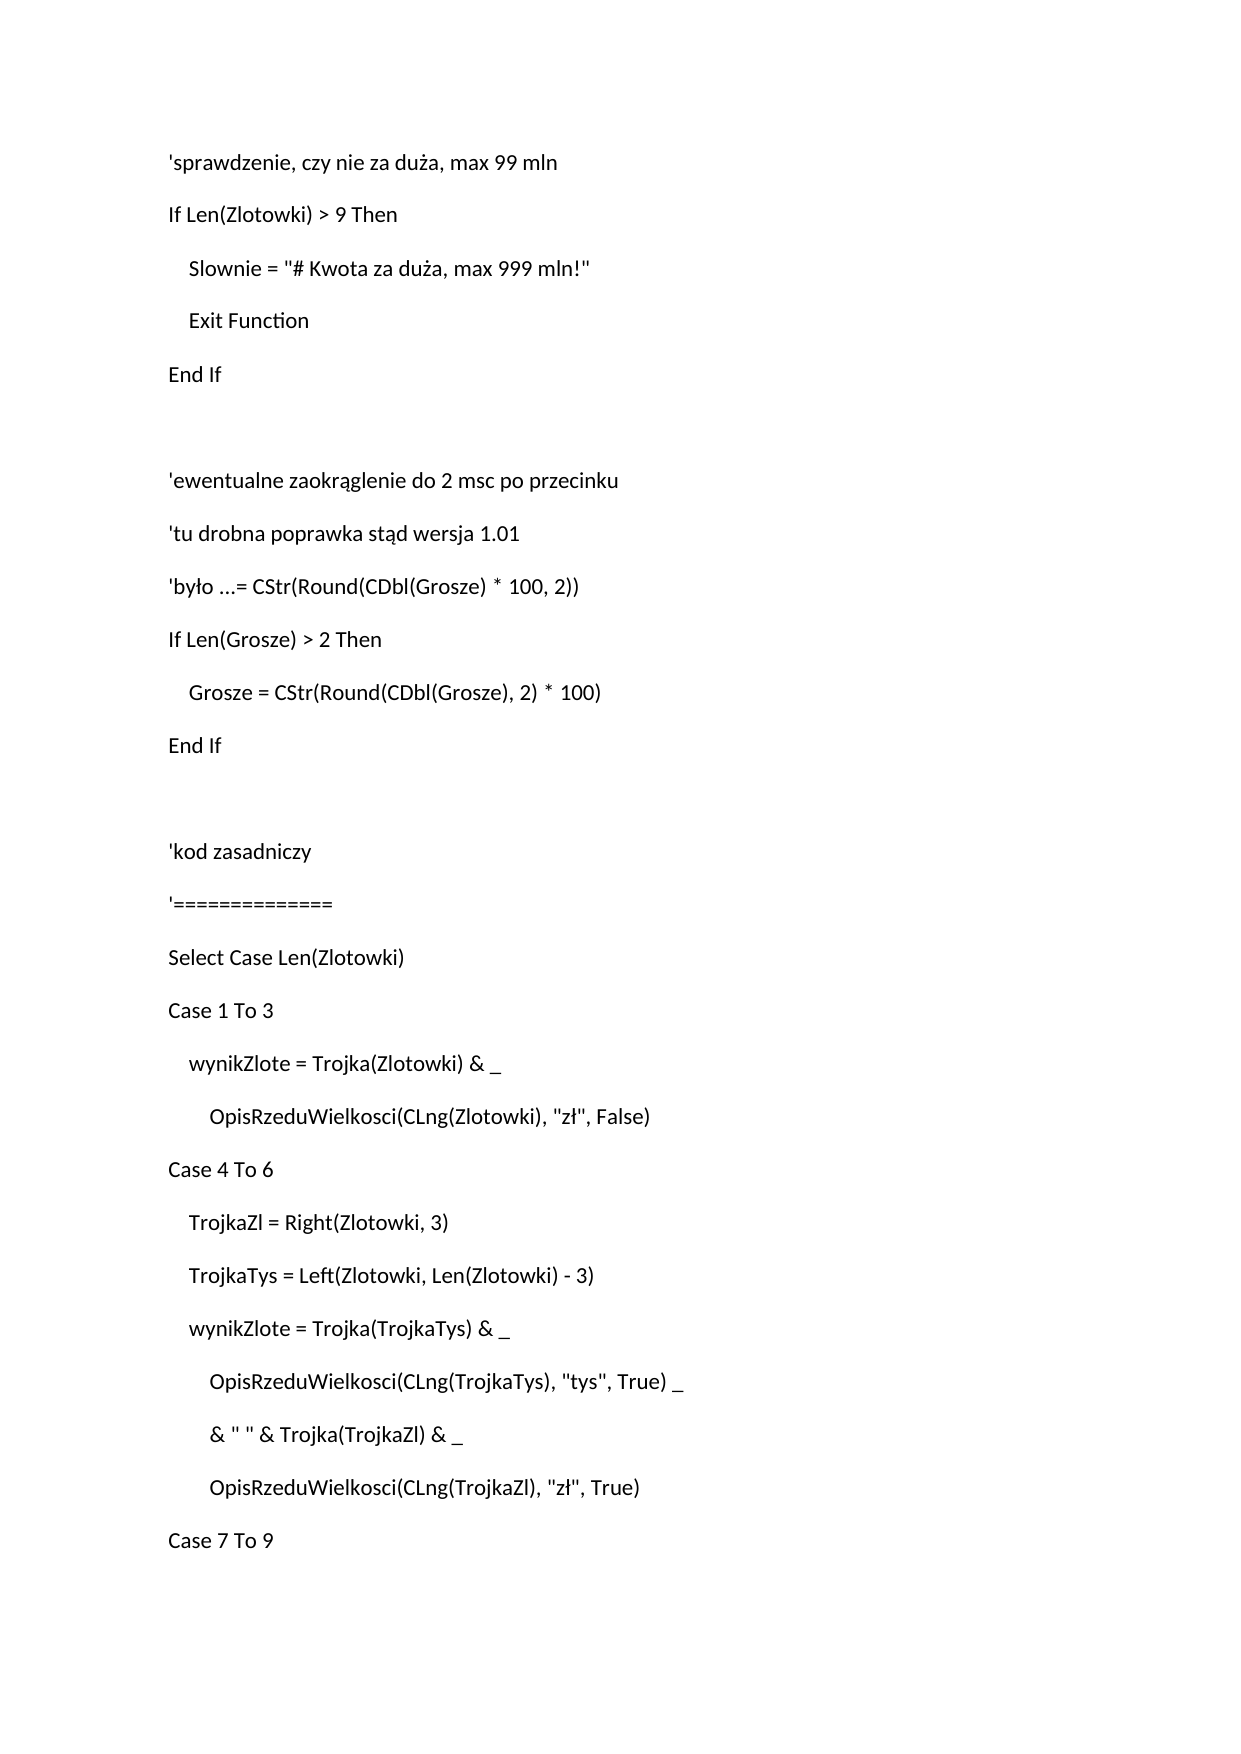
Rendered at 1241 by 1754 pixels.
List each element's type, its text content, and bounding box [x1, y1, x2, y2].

text Slownie = "# Kwota za duża, max 999 mln!" [148, 254, 1093, 282]
text TrojkaTys = Left(Zlotowki, Len(Zlotowki) - 3) [148, 1261, 1093, 1289]
text 'kod zasadniczy [148, 837, 1093, 865]
text 'tu drobna poprawka stąd wersja 1.01 [148, 519, 1093, 547]
text Select Case Len(Zlotowki) [148, 943, 1093, 971]
text End If [148, 731, 1093, 759]
text End If [148, 360, 1093, 388]
text '============== [148, 890, 1093, 918]
text TrojkaZl = Right(Zlotowki, 3) [148, 1208, 1093, 1236]
text Case 4 To 6 [148, 1155, 1093, 1183]
text OpisRzeduWielkosci(CLng(TrojkaZl), "zł", True) [148, 1473, 1093, 1501]
text wynikZlote = Trojka(TrojkaTys) & _ [148, 1314, 1093, 1342]
text Grosze = CStr(Round(CDbl(Grosze), 2) * 100) [148, 678, 1093, 706]
text If Len(Zlotowki) > 9 Then [148, 201, 1093, 229]
text 'sprawdzenie, czy nie za duża, max 99 mln [148, 148, 1093, 176]
text If Len(Grosze) > 2 Then [148, 625, 1093, 653]
text wynikZlote = Trojka(Zlotowki) & _ [148, 1049, 1093, 1077]
text Case 1 To 3 [148, 996, 1093, 1024]
text 'było ...= CStr(Round(CDbl(Grosze) * 100, 2)) [148, 572, 1093, 600]
text Exit Function [148, 307, 1093, 335]
text OpisRzeduWielkosci(CLng(TrojkaTys), "tys", True) _ [148, 1367, 1093, 1395]
text OpisRzeduWielkosci(CLng(Zlotowki), "zł", False) [148, 1102, 1093, 1130]
text 'ewentualne zaokrąglenie do 2 msc po przecinku [148, 466, 1093, 494]
text Case 7 To 9 [148, 1526, 1093, 1554]
text & " " & Trojka(TrojkaZl) & _ [148, 1420, 1093, 1448]
